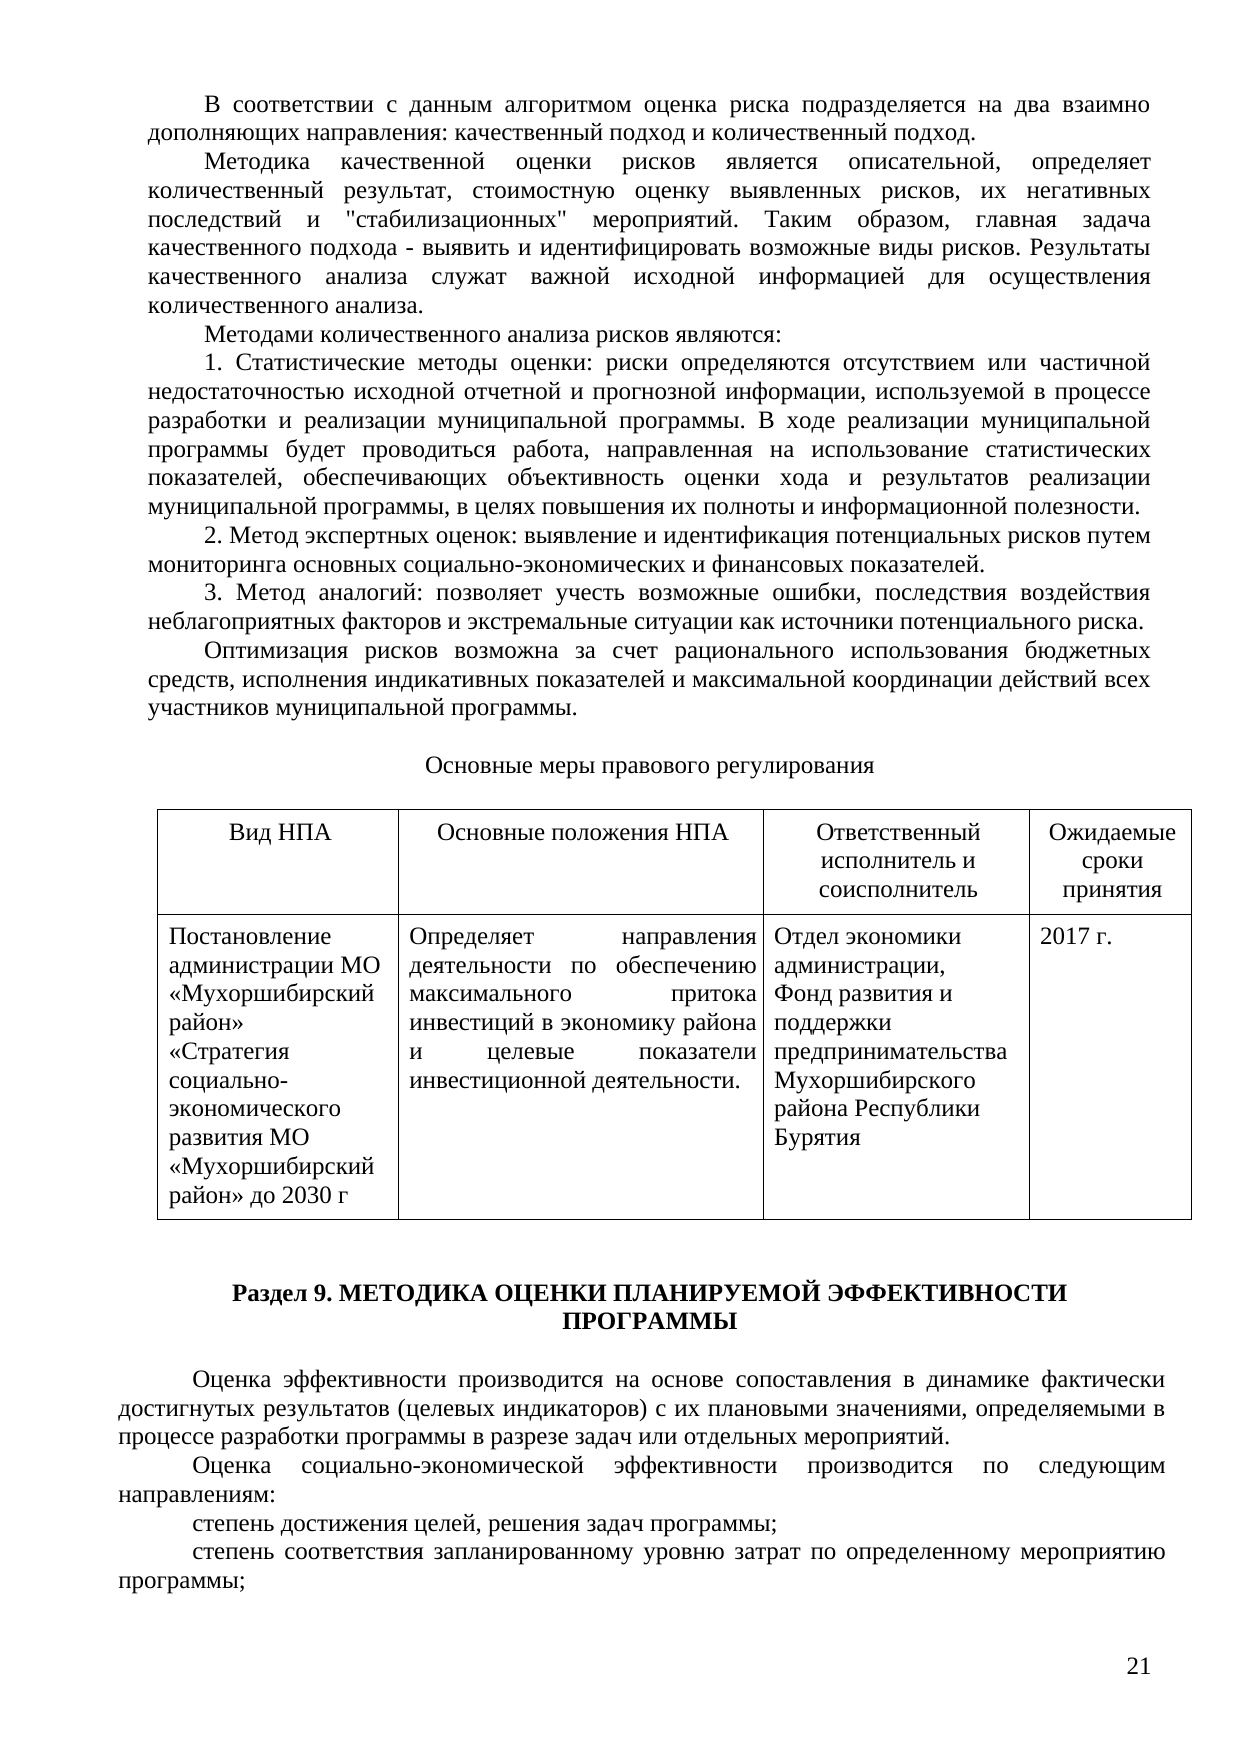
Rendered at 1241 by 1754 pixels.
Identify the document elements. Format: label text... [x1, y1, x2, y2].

table_header Ответственный исполнитель и соисполнитель [764, 810, 1029, 913]
text ПРОГРАММЫ [148, 1306, 1152, 1335]
text степень соответствия запланированному уровню затрат по определенному мероприятию программы; [118, 1536, 1166, 1594]
text Методика качественной оценки рисков является описательной, определяет количественный результат, стоимостную оценку выявленных рисков, их негативных последствий и "стабилизационных" мероприятий. Таким образом, главная задача качественного подхода - выявить и идентифицировать возможные виды рисков. Результаты качественного анализа служат важной исходной информацией для осуществления количественного анализа. [148, 146, 1152, 319]
table_cell Определяет направления деятельности по обеспечению максимального притока инвестиций в экономику района и целевые показатели инвестиционной деятельности. [399, 915, 763, 1219]
table_cell Постановление администрации МО «Мухоршибирский район» «Стратегия социально- экономического развития МО «Мухоршибирский район» до 2030 г [158, 915, 398, 1219]
text 1. Статистические методы оценки: риски определяются отсутствием или частичной недостаточностью исходной отчетной и прогнозной информации, используемой в процессе разработки и реализации муниципальной программы. В ходе реализации муниципальной программы будет проводиться работа, направленная на использование статистических показателей, обеспечивающих объективность оценки хода и результатов реализации муниципальной программы, в целях повышения их полноты и информационной полезности. [148, 347, 1152, 520]
text Оптимизация рисков возможна за счет рационального использования бюджетных средств, исполнения индикативных показателей и максимальной координации действий всех участников муниципальной программы. [148, 635, 1152, 721]
table_header Вид НПА [158, 810, 398, 913]
text Основные меры правового регулирования [148, 750, 1152, 779]
text Раздел 9. МЕТОДИКА ОЦЕНКИ ПЛАНИРУЕМОЙ ЭФФЕКТИВНОСТИ [148, 1278, 1152, 1306]
table_header Ожидаемые сроки принятия [1030, 810, 1191, 913]
text Методами количественного анализа рисков являются: [148, 319, 1152, 347]
table_cell Отдел экономики администрации, Фонд развития и поддержки предпринимательства Мухоршибирского района Республики Бурятия [764, 915, 1029, 1219]
text степень достижения целей, решения задач программы; [118, 1508, 1166, 1536]
text 3. Метод аналогий: позволяет учесть возможные ошибки, последствия воздействия неблагоприятных факторов и экстремальные ситуации как источники потенциального риска. [148, 577, 1152, 635]
text Оценка социально-экономической эффективности производится по следующим направлениям: [118, 1450, 1166, 1508]
table_cell 2017 г. [1030, 915, 1191, 1219]
text 2. Метод экспертных оценок: выявление и идентификация потенциальных рисков путем мониторинга основных социально-экономических и финансовых показателей. [148, 520, 1152, 577]
text Оценка эффективности производится на основе сопоставления в динамике фактически достигнутых результатов (целевых индикаторов) с их плановыми значениями, определяемыми в процессе разработки программы в разрезе задач или отдельных мероприятий. [118, 1364, 1166, 1450]
table_header Основные положения НПА [399, 810, 763, 913]
text В соответствии с данным алгоритмом оценка риска подразделяется на два взаимно дополняющих направления: качественный подход и количественный подход. [148, 89, 1152, 146]
